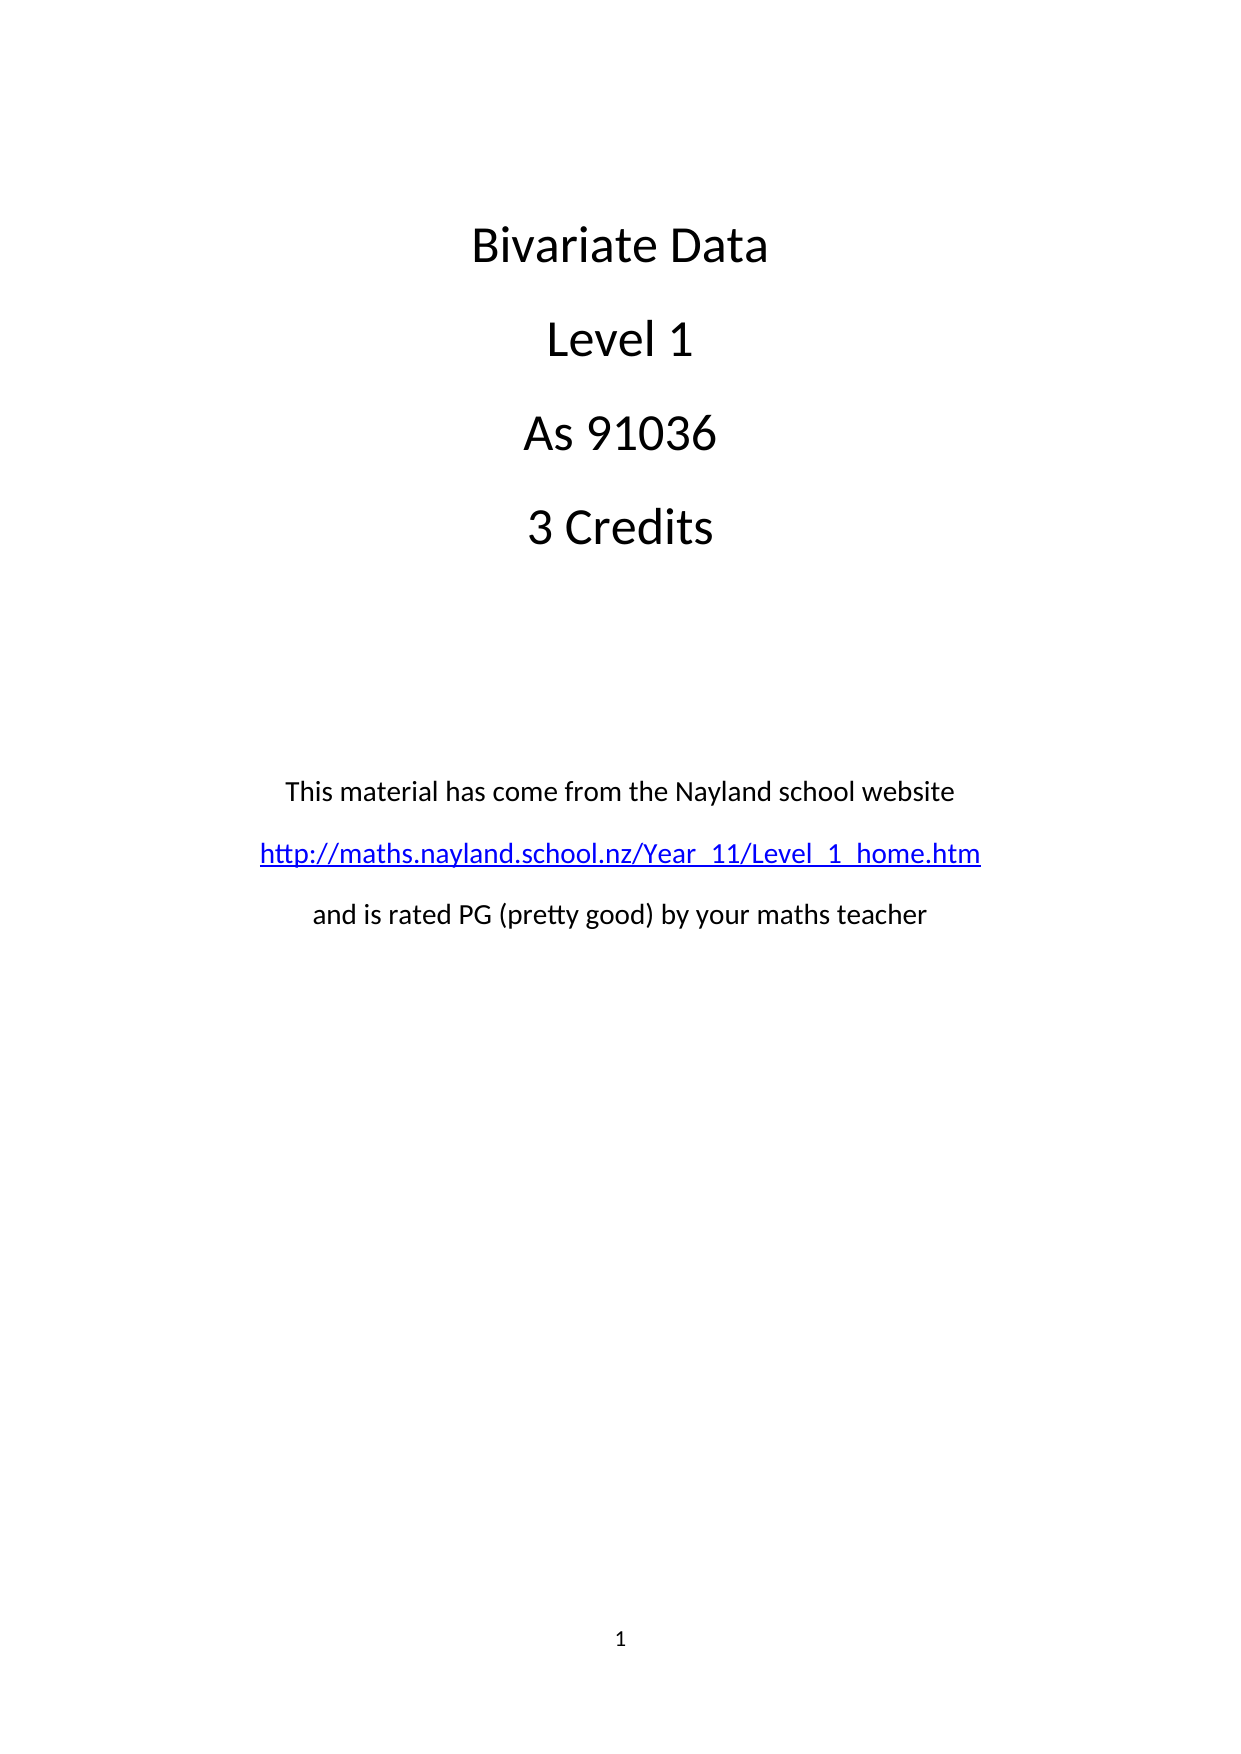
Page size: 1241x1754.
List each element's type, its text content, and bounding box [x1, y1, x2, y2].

text Level 1 [150, 306, 1090, 369]
text 3 Credits [150, 494, 1090, 557]
text and is rated PG (pretty good) by your maths teacher [150, 896, 1090, 932]
text Bivariate Data [150, 212, 1090, 276]
text This material has come from the Nayland school website [150, 773, 1090, 808]
text http://maths.nayland.school.nz/Year_11/Level_1_home.htm [150, 835, 1090, 870]
text As 91036 [150, 400, 1090, 463]
